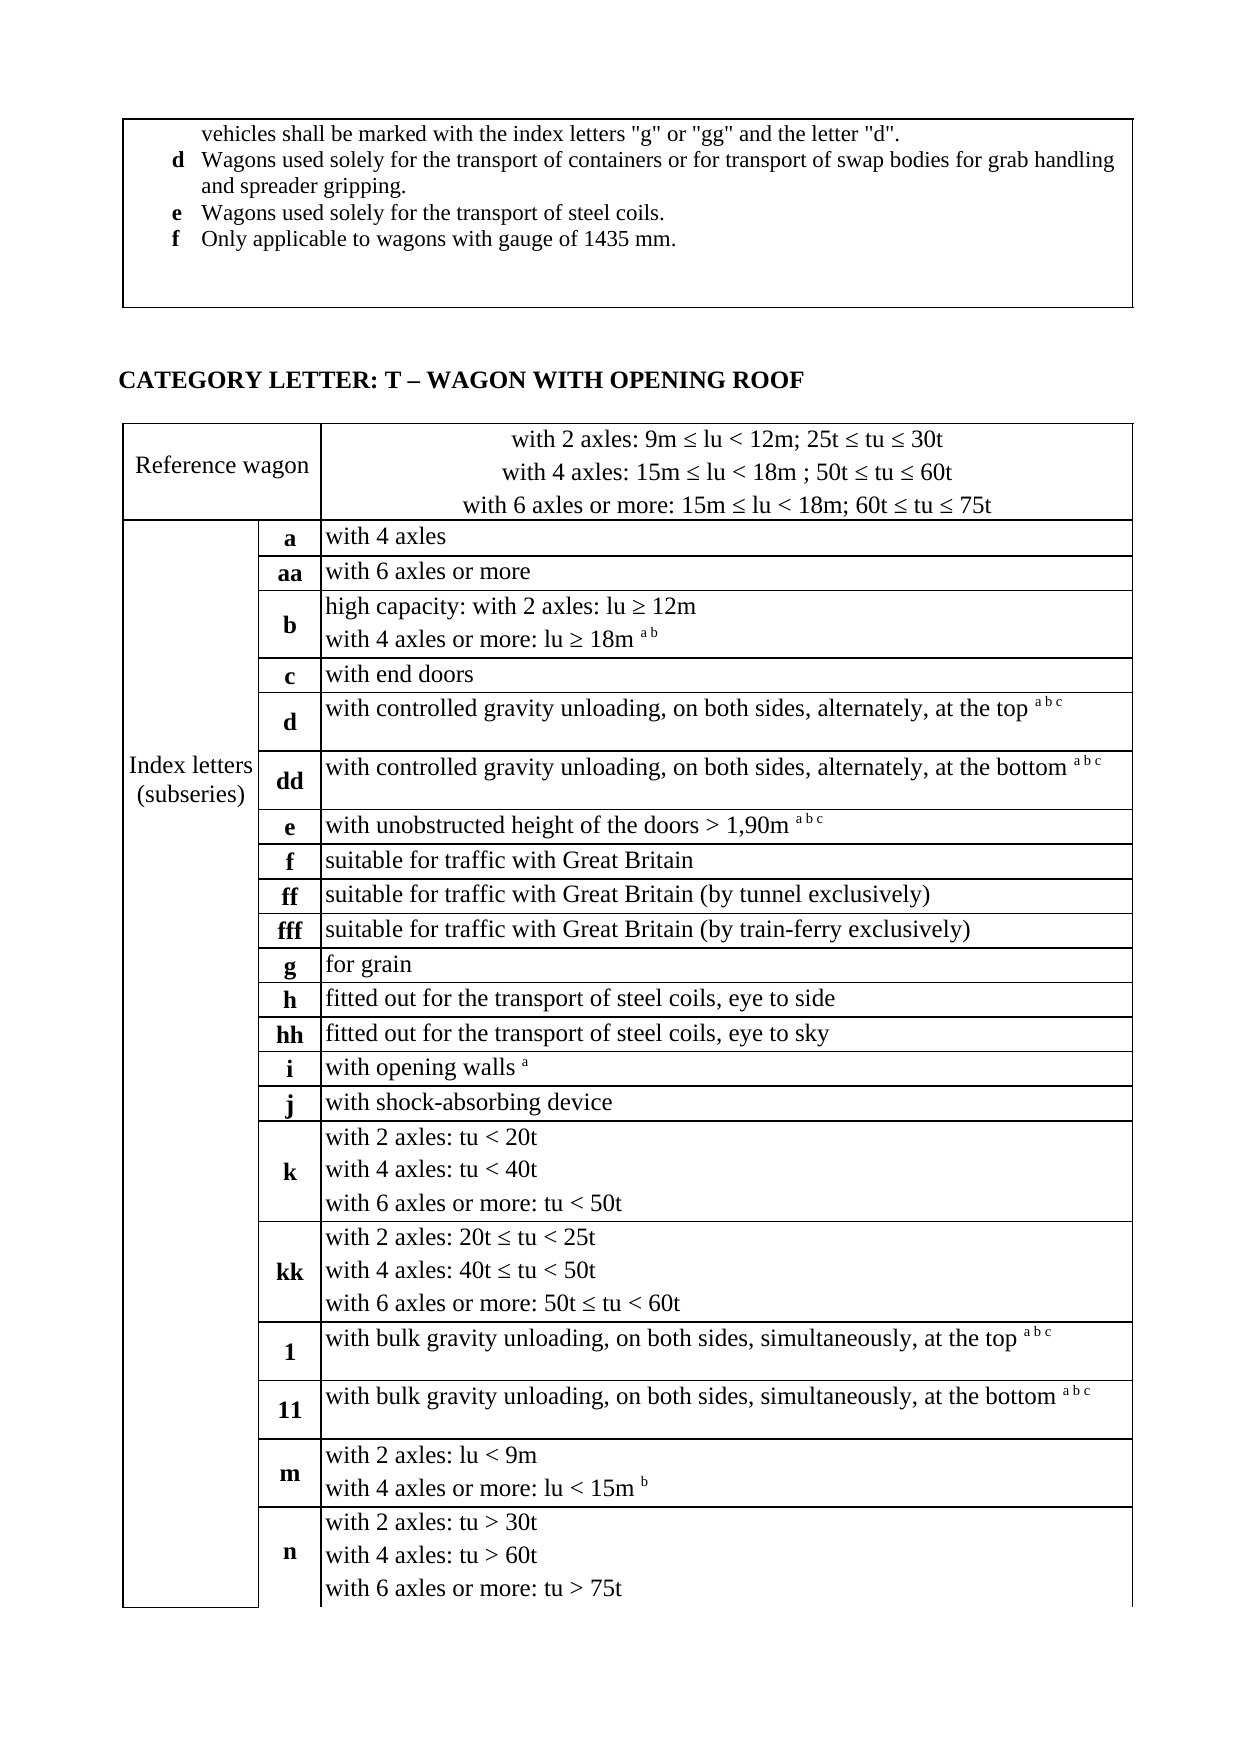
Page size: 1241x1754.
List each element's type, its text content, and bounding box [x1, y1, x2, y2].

table_cell fitted out for the transport of steel coils, eye to side [322, 983, 1132, 1016]
table_cell kk [259, 1222, 320, 1321]
table_cell h [259, 983, 320, 1016]
table_cell j [259, 1087, 320, 1120]
table_cell with bulk gravity unloading, on both sides, simultaneously, at the top a b c [322, 1323, 1132, 1380]
table_cell a [259, 521, 320, 555]
table_cell 1 [259, 1323, 320, 1380]
table_cell g [259, 949, 320, 982]
table_cell for grain [322, 949, 1132, 982]
table_cell d [259, 693, 320, 750]
table_cell with shock-absorbing device [322, 1087, 1132, 1120]
table_header Reference wagon [124, 424, 320, 519]
table_cell n [259, 1508, 320, 1607]
table_cell with 2 axles: lu < 9m with 4 axles or more: lu < 15m b [322, 1440, 1132, 1506]
table_cell with 6 axles or more [322, 557, 1132, 589]
table_cell fff [259, 914, 320, 947]
table_cell Index letters (subseries) [124, 521, 258, 1607]
table_cell suitable for traffic with Great Britain (by train-ferry exclusively) [322, 914, 1132, 947]
table_cell suitable for traffic with Great Britain (by tunnel exclusively) [322, 880, 1132, 912]
text CATEGORY LETTER: T – WAGON WITH OPENING ROOF [118, 365, 1122, 394]
table_cell ff [259, 880, 320, 912]
table_cell with 2 axles: tu > 30t with 4 axles: tu > 60t with 6 axles or more: tu > 75t [322, 1508, 1132, 1607]
table_cell dd [259, 752, 320, 809]
table_cell b [259, 591, 320, 657]
table_cell k [259, 1122, 320, 1221]
table_cell 11 [259, 1381, 320, 1438]
table_header with 2 axles: 9m ≤ lu < 12m; 25t ≤ tu ≤ 30t with 4 axles: 15m ≤ lu < 18m ; 50t ≤ tu ≤ 60t with 6 axles or more: 15m ≤ lu < 18m; 60t ≤ tu ≤ 75t [322, 424, 1132, 519]
table_cell e [259, 810, 320, 843]
table_cell aa [259, 557, 320, 589]
table_cell high capacity: with 2 axles: lu ≥ 12m with 4 axles or more: lu ≥ 18m a b [322, 591, 1132, 657]
table_cell with end doors [322, 659, 1132, 692]
table_cell with opening walls a [322, 1052, 1132, 1085]
table_cell with 2 axles: 20t ≤ tu < 25t with 4 axles: 40t ≤ tu < 50t with 6 axles or more: 50t ≤ tu < 60t [322, 1222, 1132, 1321]
table_cell fitted out for the transport of steel coils, eye to sky [322, 1018, 1132, 1051]
table_cell with controlled gravity unloading, on both sides, alternately, at the bottom a b c [322, 752, 1132, 809]
table_cell m [259, 1440, 320, 1506]
table_cell hh [259, 1018, 320, 1051]
table_cell f [259, 845, 320, 878]
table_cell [124, 120, 1132, 307]
table_cell with bulk gravity unloading, on both sides, simultaneously, at the bottom a b c [322, 1381, 1132, 1438]
table_cell suitable for traffic with Great Britain [322, 845, 1132, 878]
table_cell with 2 axles: tu < 20t with 4 axles: tu < 40t with 6 axles or more: tu < 50t [322, 1122, 1132, 1221]
table_cell with 4 axles [322, 521, 1132, 555]
table_cell with unobstructed height of the doors > 1,90m a b c [322, 810, 1132, 843]
table_cell c [259, 659, 320, 692]
table_cell i [259, 1052, 320, 1085]
table_cell with controlled gravity unloading, on both sides, alternately, at the top a b c [322, 693, 1132, 750]
